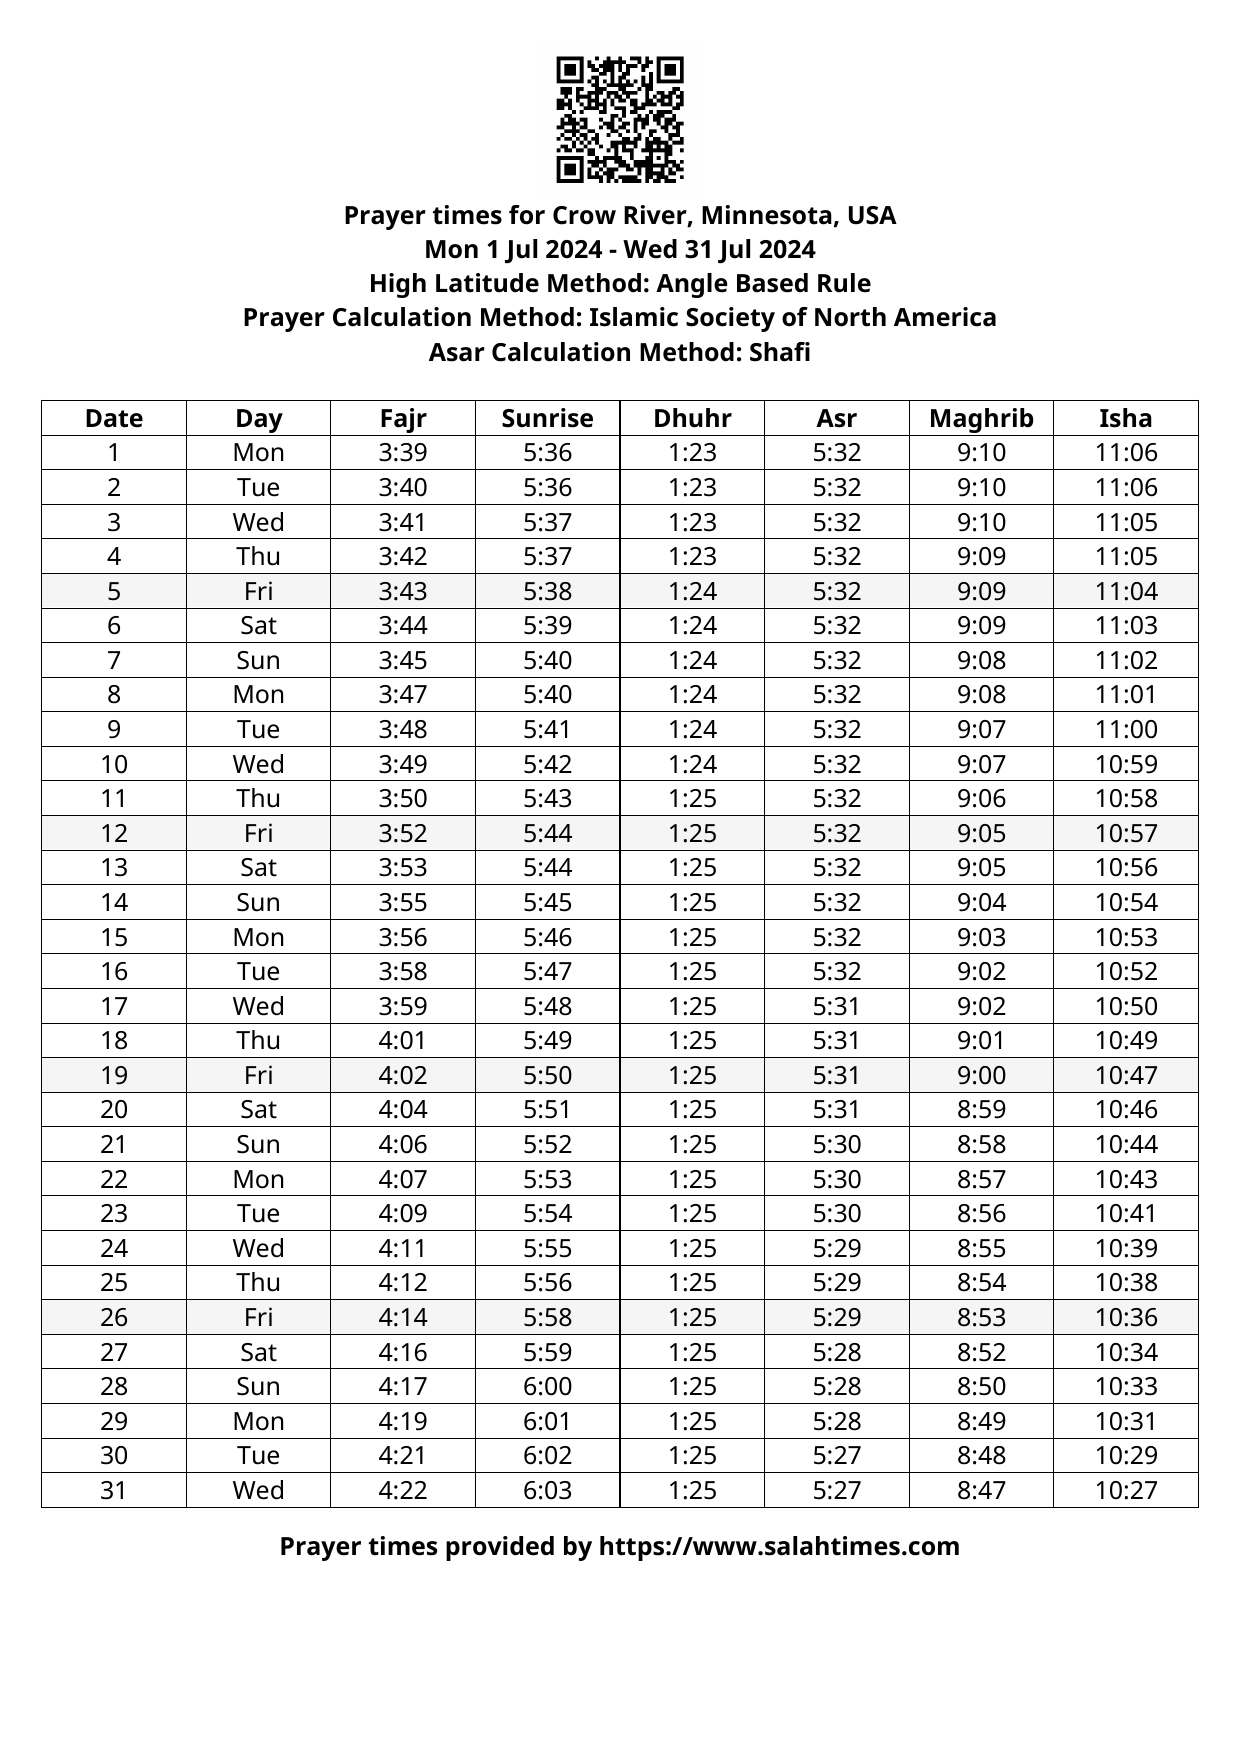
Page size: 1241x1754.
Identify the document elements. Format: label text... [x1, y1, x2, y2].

table_cell Wed [187, 1231, 330, 1264]
table_cell 5:29 [765, 1300, 909, 1334]
table_cell Tue [187, 954, 330, 988]
table_cell 5:32 [765, 954, 909, 988]
table_cell 3:40 [331, 470, 475, 504]
table_cell 5:30 [765, 1162, 909, 1195]
table_cell 4:09 [331, 1196, 475, 1230]
table_cell 25 [42, 1266, 186, 1299]
table_cell 3:42 [331, 539, 475, 573]
table_cell 1:24 [621, 609, 764, 642]
table_cell 3:48 [331, 712, 475, 746]
table_cell 4 [42, 539, 186, 573]
table_cell 5:40 [476, 678, 619, 711]
table_cell 5:36 [476, 436, 619, 469]
table_cell 5:28 [765, 1335, 909, 1368]
table_cell 5:28 [765, 1404, 909, 1437]
table_cell 5:55 [476, 1231, 619, 1264]
table_cell 6:00 [476, 1369, 619, 1403]
table_cell Sat [187, 1335, 330, 1368]
table_cell 1:23 [621, 539, 764, 573]
table_cell 8:57 [910, 1162, 1053, 1195]
table_cell 6 [42, 609, 186, 642]
table_cell Mon [187, 920, 330, 953]
table_cell 11:06 [1054, 470, 1198, 504]
table_cell 11:04 [1054, 574, 1198, 607]
table_cell 4:19 [331, 1404, 475, 1437]
table_cell 9:10 [910, 436, 1053, 469]
table_cell 3:39 [331, 436, 475, 469]
table_cell 11:05 [1054, 505, 1198, 538]
table_cell 5:37 [476, 505, 619, 538]
table_cell 1:25 [621, 851, 764, 884]
table_cell 3:53 [331, 851, 475, 884]
text Asar Calculation Method: Shafi [42, 334, 1198, 368]
table_cell 1:25 [621, 816, 764, 849]
table_cell 1:23 [621, 470, 764, 504]
table_cell 5:31 [765, 1024, 909, 1057]
table_cell 4:14 [331, 1300, 475, 1334]
table_cell 5:32 [765, 574, 909, 607]
table_cell Sun [187, 1369, 330, 1403]
table_cell 13 [42, 851, 186, 884]
table_cell 19 [42, 1058, 186, 1092]
table_cell 1:23 [621, 436, 764, 469]
table_cell 9:03 [910, 920, 1053, 953]
table_cell 10:27 [1054, 1473, 1198, 1507]
table_cell 5:32 [765, 747, 909, 780]
table_cell 5:51 [476, 1093, 619, 1126]
table_cell 5:29 [765, 1231, 909, 1264]
table_cell 5:32 [765, 643, 909, 677]
table_cell 8:50 [910, 1369, 1053, 1403]
table_cell 10:34 [1054, 1335, 1198, 1368]
table_cell 5:32 [765, 816, 909, 849]
table_cell Fri [187, 1058, 330, 1092]
table_cell 4:07 [331, 1162, 475, 1195]
table_cell 1:25 [621, 1369, 764, 1403]
table_cell 5:32 [765, 470, 909, 504]
table_header Day [187, 401, 330, 434]
table_cell 4:02 [331, 1058, 475, 1092]
text Prayer Calculation Method: Islamic Society of North America [42, 300, 1198, 334]
table_cell Mon [187, 1162, 330, 1195]
table_cell 3:43 [331, 574, 475, 607]
table_cell 1:25 [621, 1024, 764, 1057]
table_cell 5:31 [765, 1093, 909, 1126]
table_header Sunrise [476, 401, 619, 434]
table_cell 4:22 [331, 1473, 475, 1507]
table_cell 5:27 [765, 1473, 909, 1507]
table_cell 5:28 [765, 1369, 909, 1403]
table_cell 4:01 [331, 1024, 475, 1057]
table_cell 10:57 [1054, 816, 1198, 849]
table_cell 5:44 [476, 816, 619, 849]
table_cell 5:30 [765, 1196, 909, 1230]
table_cell 10:47 [1054, 1058, 1198, 1092]
table_cell 1:25 [621, 1335, 764, 1368]
table_cell 10:56 [1054, 851, 1198, 884]
table_cell 10:29 [1054, 1439, 1198, 1472]
table_cell 1:24 [621, 747, 764, 780]
table_cell 10:41 [1054, 1196, 1198, 1230]
table_cell Thu [187, 539, 330, 573]
table_cell 5:40 [476, 643, 619, 677]
table_cell Tue [187, 1439, 330, 1472]
table_cell 16 [42, 954, 186, 988]
table_cell 9:02 [910, 989, 1053, 1022]
table_cell 5:48 [476, 989, 619, 1022]
table_cell 1:25 [621, 1404, 764, 1437]
table_cell 15 [42, 920, 186, 953]
table_cell 5:32 [765, 436, 909, 469]
table_cell 5:32 [765, 609, 909, 642]
table_cell 9:07 [910, 747, 1053, 780]
table_cell 5:32 [765, 678, 909, 711]
table_cell 9:09 [910, 539, 1053, 573]
table_cell 6:02 [476, 1439, 619, 1472]
table_cell 3:49 [331, 747, 475, 780]
table_cell 5:32 [765, 781, 909, 815]
table_cell Sat [187, 1093, 330, 1126]
table_cell Sat [187, 609, 330, 642]
table_cell 9:02 [910, 954, 1053, 988]
table_cell 30 [42, 1439, 186, 1472]
table_cell 3:58 [331, 954, 475, 988]
table_cell 3:56 [331, 920, 475, 953]
table_cell 3:50 [331, 781, 475, 815]
table_cell 8:58 [910, 1127, 1053, 1161]
table_cell 5:43 [476, 781, 619, 815]
table_cell 17 [42, 989, 186, 1022]
table_cell Wed [187, 505, 330, 538]
table_cell 10:39 [1054, 1231, 1198, 1264]
table_cell 10:44 [1054, 1127, 1198, 1161]
table_cell 6:03 [476, 1473, 619, 1507]
table_cell 5:56 [476, 1266, 619, 1299]
table_cell 5:39 [476, 609, 619, 642]
table_cell 4:21 [331, 1439, 475, 1472]
table_cell 4:16 [331, 1335, 475, 1368]
table_cell 11:02 [1054, 643, 1198, 677]
table_cell 9:06 [910, 781, 1053, 815]
table_cell 5 [42, 574, 186, 607]
table_cell 8:49 [910, 1404, 1053, 1437]
table_cell 5:46 [476, 920, 619, 953]
table_cell 1:24 [621, 574, 764, 607]
table_cell 10:54 [1054, 885, 1198, 919]
table_cell 8:47 [910, 1473, 1053, 1507]
table_cell 26 [42, 1300, 186, 1334]
table_cell Tue [187, 470, 330, 504]
table_cell 1:25 [621, 954, 764, 988]
table_cell 11:06 [1054, 436, 1198, 469]
table_cell 10:36 [1054, 1300, 1198, 1334]
text Prayer times provided by https://www.salahtimes.com [42, 1528, 1198, 1563]
table_cell 5:44 [476, 851, 619, 884]
table_cell 5:58 [476, 1300, 619, 1334]
table_header Maghrib [910, 401, 1053, 434]
table_cell 9:09 [910, 609, 1053, 642]
table_cell 23 [42, 1196, 186, 1230]
table_cell Fri [187, 1300, 330, 1334]
table_cell Tue [187, 1196, 330, 1230]
table_cell Tue [187, 712, 330, 746]
table_cell 1:23 [621, 505, 764, 538]
table_cell 5:54 [476, 1196, 619, 1230]
table_cell 9:05 [910, 816, 1053, 849]
table_cell 8:48 [910, 1439, 1053, 1472]
table_header Asr [765, 401, 909, 434]
table_cell 1:25 [621, 1473, 764, 1507]
table_cell 1:24 [621, 643, 764, 677]
table_cell 10:52 [1054, 954, 1198, 988]
table_cell 7 [42, 643, 186, 677]
table_cell 8:53 [910, 1300, 1053, 1334]
table_cell 1:25 [621, 1196, 764, 1230]
table_cell 28 [42, 1369, 186, 1403]
table_cell 9:08 [910, 678, 1053, 711]
text Prayer times for Crow River, Minnesota, USA [42, 198, 1198, 232]
table_cell 5:32 [765, 920, 909, 953]
table_cell Wed [187, 1473, 330, 1507]
table_cell 1:25 [621, 1231, 764, 1264]
table_cell 10:58 [1054, 781, 1198, 815]
table_cell 1:25 [621, 920, 764, 953]
table_header Fajr [331, 401, 475, 434]
table_cell 10:59 [1054, 747, 1198, 780]
table_header Dhuhr [621, 401, 764, 434]
table_cell 9:00 [910, 1058, 1053, 1092]
table_header Date [42, 401, 186, 434]
table_cell Thu [187, 1024, 330, 1057]
table_cell 11:01 [1054, 678, 1198, 711]
table_cell 8:54 [910, 1266, 1053, 1299]
table_cell 9:08 [910, 643, 1053, 677]
table_cell Sat [187, 851, 330, 884]
table_cell 9:05 [910, 851, 1053, 884]
table_cell 5:47 [476, 954, 619, 988]
table_cell 8 [42, 678, 186, 711]
table_cell 10:31 [1054, 1404, 1198, 1437]
table_cell 24 [42, 1231, 186, 1264]
table_cell 3 [42, 505, 186, 538]
table_cell 9:10 [910, 470, 1053, 504]
table_cell 10:43 [1054, 1162, 1198, 1195]
table_cell 8:52 [910, 1335, 1053, 1368]
table_cell 9:09 [910, 574, 1053, 607]
table_cell 4:11 [331, 1231, 475, 1264]
table_cell 10:33 [1054, 1369, 1198, 1403]
table_cell 1 [42, 436, 186, 469]
table_cell 4:17 [331, 1369, 475, 1403]
picture [542, 41, 699, 198]
table_cell 2 [42, 470, 186, 504]
table_cell 1:25 [621, 1093, 764, 1126]
table_cell 5:29 [765, 1266, 909, 1299]
table_cell 1:25 [621, 1266, 764, 1299]
table_cell 5:30 [765, 1127, 909, 1161]
table_cell 21 [42, 1127, 186, 1161]
table_cell Mon [187, 1404, 330, 1437]
table_cell 9:07 [910, 712, 1053, 746]
table_cell 10:38 [1054, 1266, 1198, 1299]
table_cell 12 [42, 816, 186, 849]
table_cell 11:03 [1054, 609, 1198, 642]
table_cell 8:56 [910, 1196, 1053, 1230]
table_cell 5:49 [476, 1024, 619, 1057]
table_cell 11:05 [1054, 539, 1198, 573]
table_cell 1:25 [621, 1127, 764, 1161]
table_cell 1:25 [621, 1300, 764, 1334]
table_cell 3:55 [331, 885, 475, 919]
table_cell 8:59 [910, 1093, 1053, 1126]
table_cell 5:59 [476, 1335, 619, 1368]
table_cell 5:38 [476, 574, 619, 607]
table_cell Sun [187, 885, 330, 919]
table_cell 5:31 [765, 1058, 909, 1092]
table_cell 11:00 [1054, 712, 1198, 746]
table_cell 3:41 [331, 505, 475, 538]
table_cell 31 [42, 1473, 186, 1507]
table_cell 14 [42, 885, 186, 919]
table_cell 5:41 [476, 712, 619, 746]
table_cell 5:53 [476, 1162, 619, 1195]
table_cell 9:04 [910, 885, 1053, 919]
table_cell 5:32 [765, 712, 909, 746]
table_cell Fri [187, 816, 330, 849]
table_cell 11 [42, 781, 186, 815]
table_cell 9:10 [910, 505, 1053, 538]
table_cell Sun [187, 643, 330, 677]
table_cell 9:01 [910, 1024, 1053, 1057]
table_cell 10 [42, 747, 186, 780]
table_cell 3:47 [331, 678, 475, 711]
table_cell 10:46 [1054, 1093, 1198, 1126]
table_cell 4:12 [331, 1266, 475, 1299]
table_cell 5:45 [476, 885, 619, 919]
table_cell 10:53 [1054, 920, 1198, 953]
table_cell 5:32 [765, 885, 909, 919]
table_cell 10:49 [1054, 1024, 1198, 1057]
table_cell 22 [42, 1162, 186, 1195]
table_cell 5:37 [476, 539, 619, 573]
table_cell 1:25 [621, 1162, 764, 1195]
table_cell 5:32 [765, 539, 909, 573]
table_cell 3:44 [331, 609, 475, 642]
table_cell 5:52 [476, 1127, 619, 1161]
table_cell 18 [42, 1024, 186, 1057]
text Mon 1 Jul 2024 - Wed 31 Jul 2024 [42, 232, 1198, 266]
table_cell 5:32 [765, 505, 909, 538]
table_cell 27 [42, 1335, 186, 1368]
table_cell 3:59 [331, 989, 475, 1022]
table_cell 4:06 [331, 1127, 475, 1161]
table_cell 5:32 [765, 851, 909, 884]
table_cell 8:55 [910, 1231, 1053, 1264]
table_cell Fri [187, 574, 330, 607]
table_cell 6:01 [476, 1404, 619, 1437]
table_cell 1:25 [621, 885, 764, 919]
table_cell 1:25 [621, 989, 764, 1022]
table_cell 3:45 [331, 643, 475, 677]
table_cell 1:25 [621, 1058, 764, 1092]
table_cell 10:50 [1054, 989, 1198, 1022]
text High Latitude Method: Angle Based Rule [42, 266, 1198, 300]
table_cell 9 [42, 712, 186, 746]
table_cell Mon [187, 678, 330, 711]
table_cell 5:50 [476, 1058, 619, 1092]
table_cell 4:04 [331, 1093, 475, 1126]
table_cell 29 [42, 1404, 186, 1437]
table_header Isha [1054, 401, 1198, 434]
table_cell Wed [187, 989, 330, 1022]
table_cell 3:52 [331, 816, 475, 849]
table_cell Thu [187, 1266, 330, 1299]
table_cell Wed [187, 747, 330, 780]
table_cell 1:25 [621, 1439, 764, 1472]
table_cell 5:42 [476, 747, 619, 780]
table_cell 1:24 [621, 712, 764, 746]
table_cell Mon [187, 436, 330, 469]
table_cell 1:24 [621, 678, 764, 711]
table_cell 20 [42, 1093, 186, 1126]
table_cell 1:25 [621, 781, 764, 815]
table_cell Sun [187, 1127, 330, 1161]
table_cell Thu [187, 781, 330, 815]
table_cell 5:27 [765, 1439, 909, 1472]
table_cell 5:36 [476, 470, 619, 504]
table_cell 5:31 [765, 989, 909, 1022]
